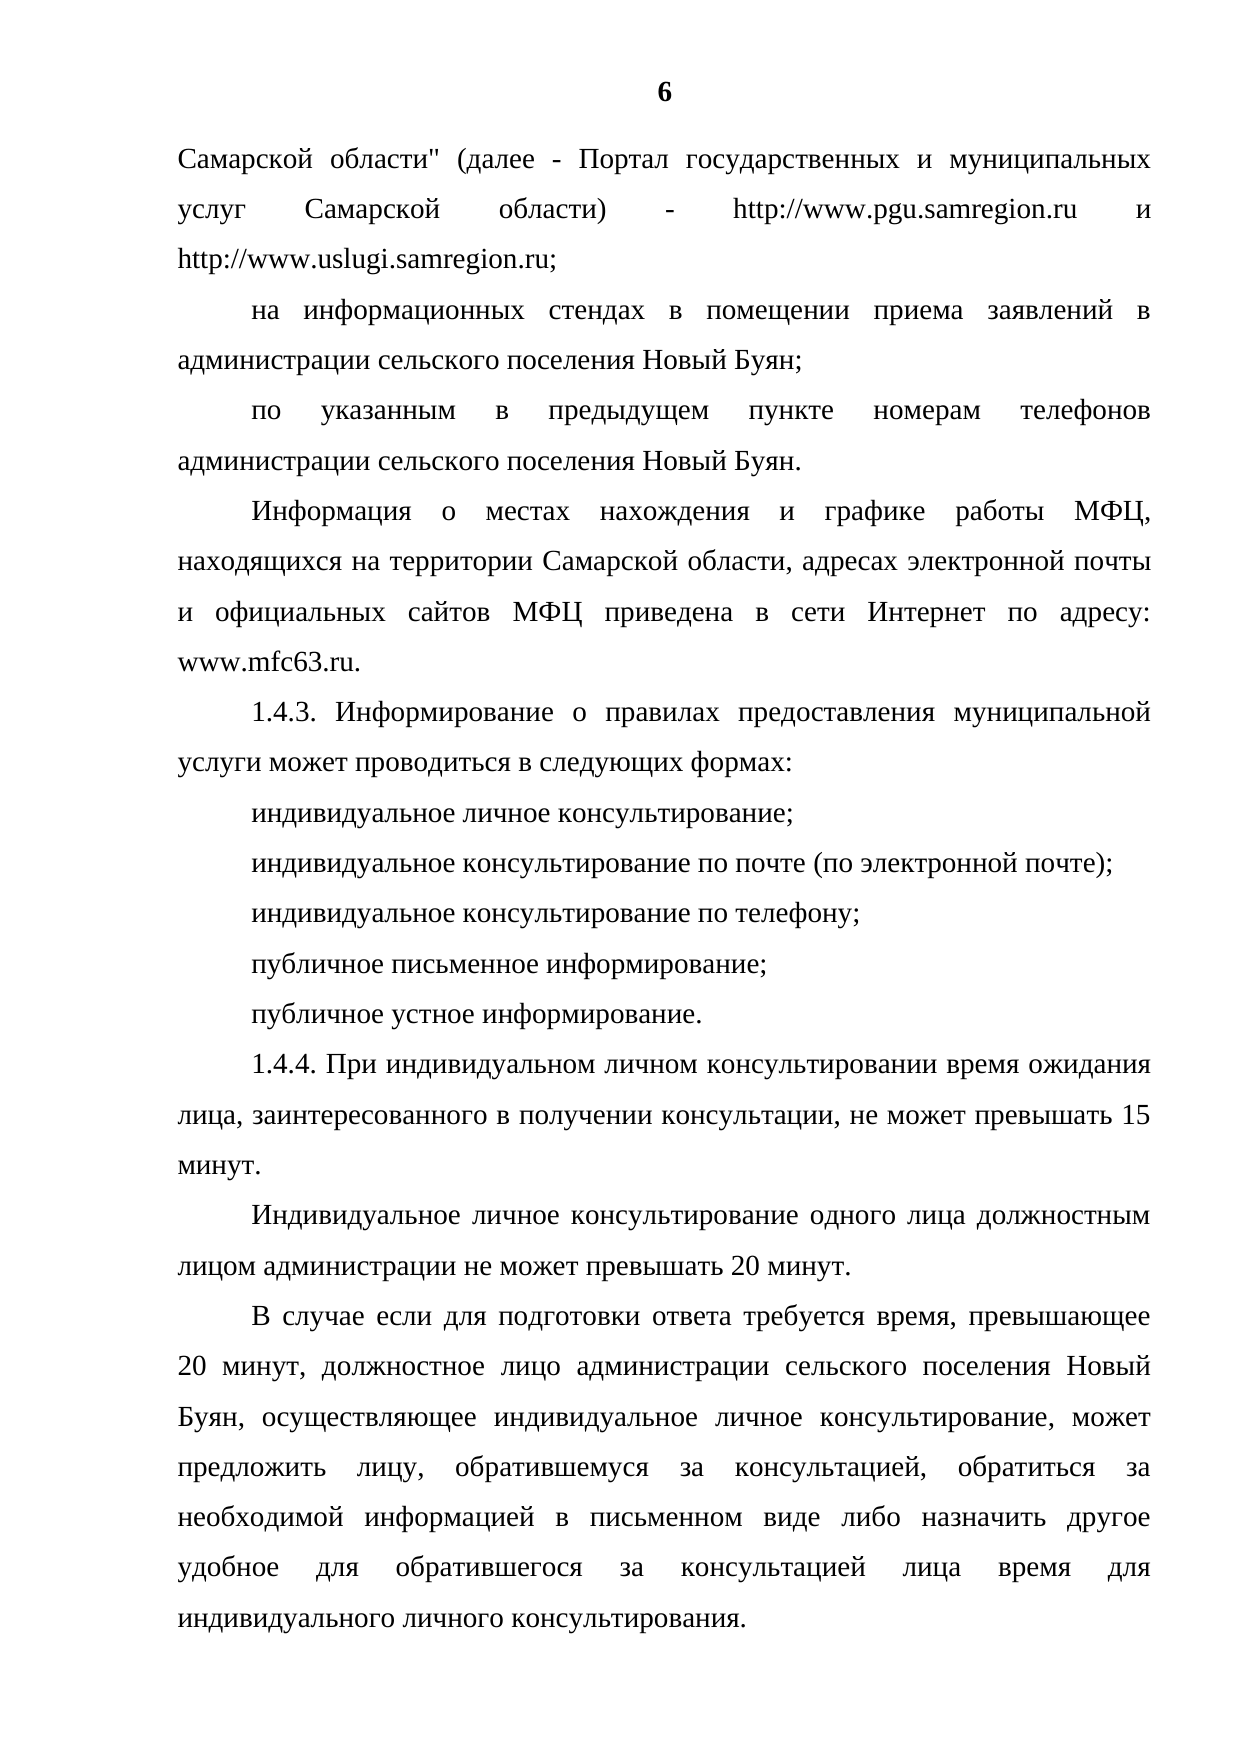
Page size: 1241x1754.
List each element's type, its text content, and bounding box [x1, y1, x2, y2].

text Информация о местах нахождения и графике работы МФЦ, находящихся на территории Самарской области, адресах электронной почты и официальных сайтов МФЦ приведена в сети Интернет по адресу: www.mfc63.ru. [177, 493, 1152, 677]
text публичное письменное информирование; [177, 946, 1152, 979]
text публичное устное информирование. [177, 996, 1152, 1030]
text индивидуальное личное консультирование; [177, 795, 1152, 828]
text на информационных стендах в помещении приема заявлений в администрации сельского поселения Новый Буян; [177, 292, 1152, 376]
text В случае если для подготовки ответа требуется время, превышающее 20 минут, должностное лицо администрации сельского поселения Новый Буян, осуществляющее индивидуальное личное консультирование, может предложить лицу, обратившемуся за консультацией, обратиться за необходимой информацией в письменном виде либо назначить другое удобное для обратившегося за консультацией лица время для индивидуального личного консультирования. [177, 1298, 1152, 1633]
text по указанным в предыдущем пункте номерам телефонов администрации сельского поселения Новый Буян. [177, 392, 1152, 476]
text индивидуальное консультирование по почте (по электронной почте); [177, 845, 1152, 879]
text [177, 141, 1152, 275]
text Индивидуальное личное консультирование одного лица должностным лицом администрации не может превышать 20 минут. [177, 1197, 1152, 1281]
text индивидуальное консультирование по телефону; [177, 896, 1152, 929]
text 1.4.3. Информирование о правилах предоставления муниципальной услуги может проводиться в следующих формах: [177, 694, 1152, 778]
text 1.4.4. При индивидуальном личном консультировании время ожидания лица, заинтересованного в получении консультации, не может превышать 15 минут. [177, 1046, 1152, 1181]
